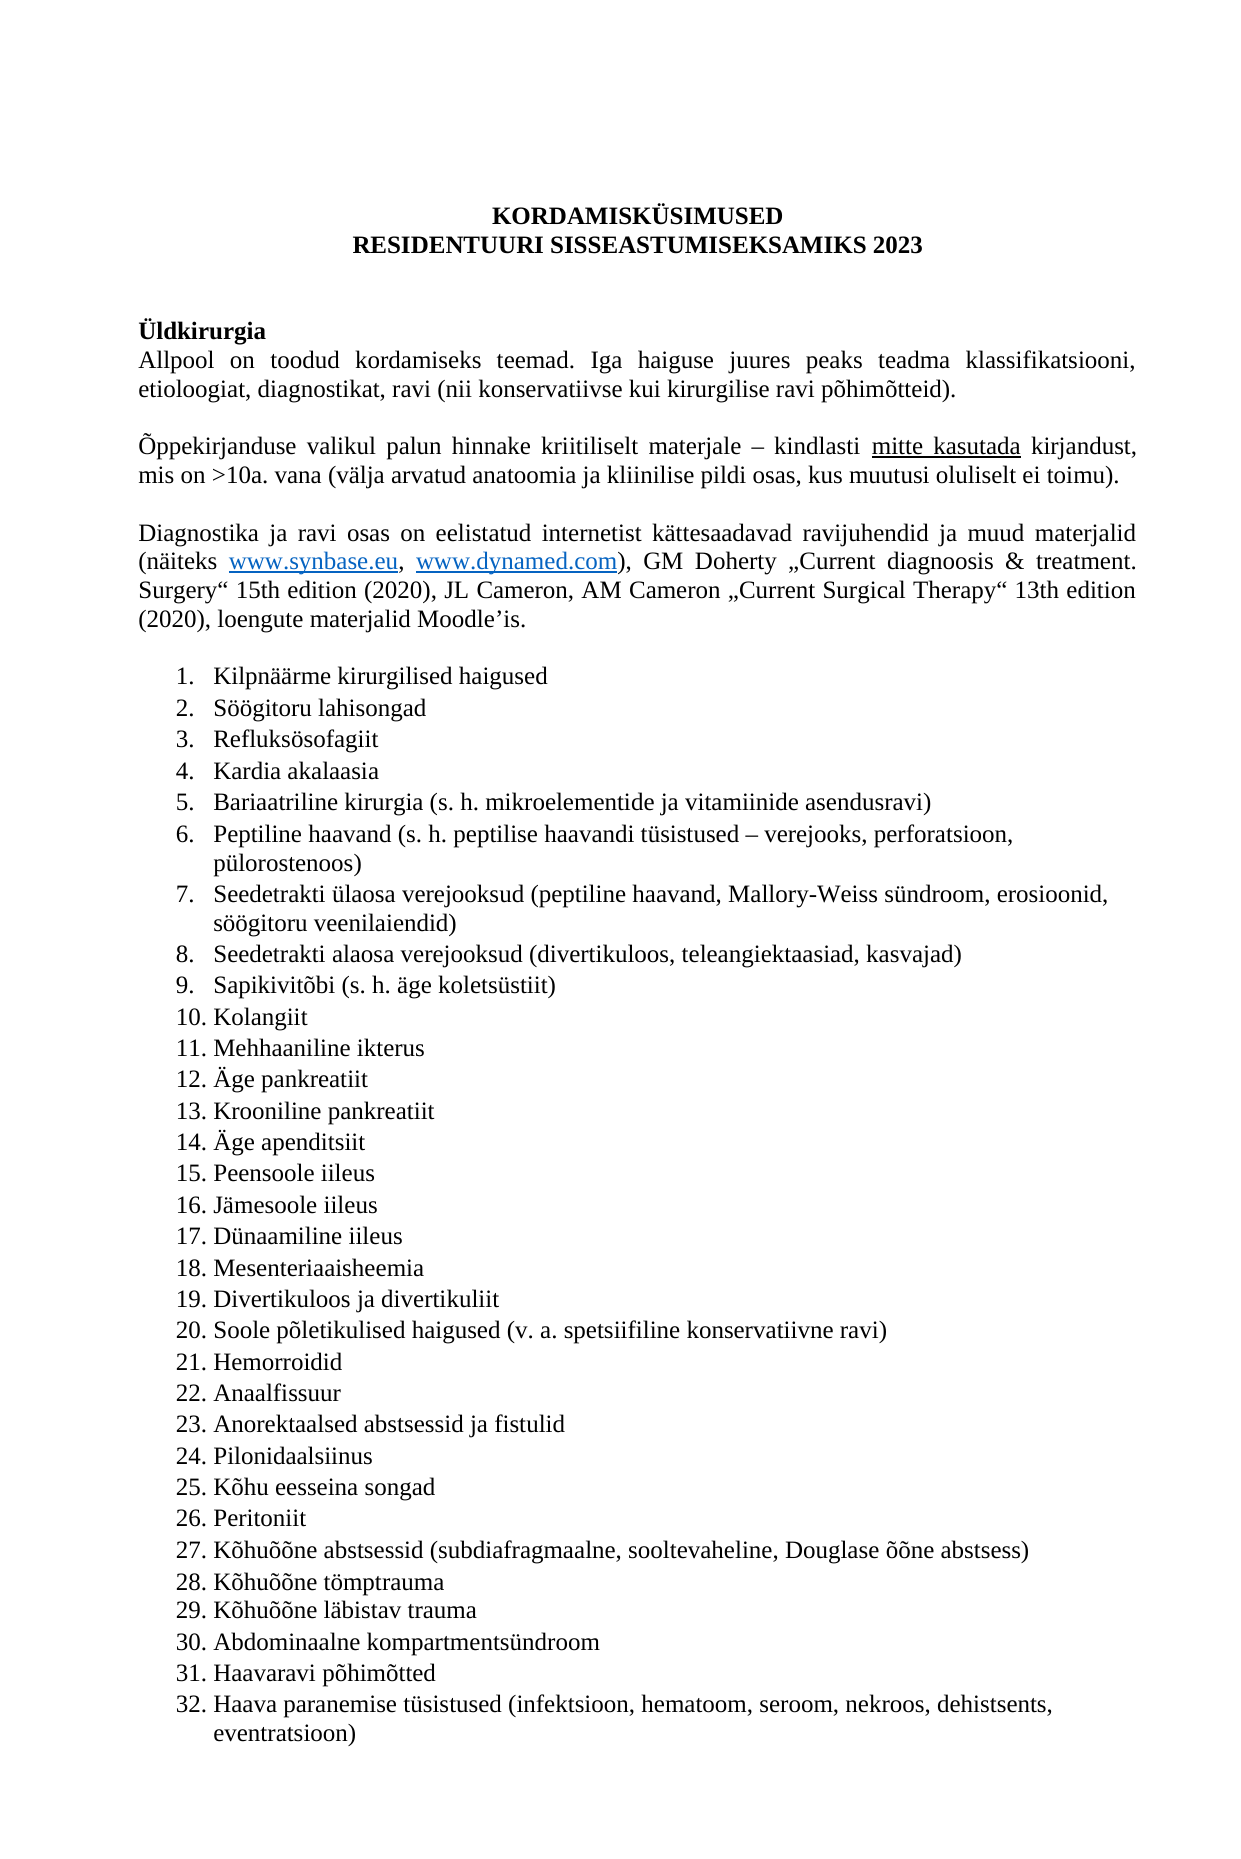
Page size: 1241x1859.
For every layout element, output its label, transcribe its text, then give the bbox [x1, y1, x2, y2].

text Diagnostika ja ravi osas on eelistatud internetist kättesaadavad ravijuhendid ja muud materjalid (näiteks www.synbase.eu, www.dynamed.com), GM Doherty „Current diagnoosis & treatment. Surgery“ 15th edition (2020), JL Cameron, AM Cameron „Current Surgical Therapy“ 13th edition (2020), loengute materjalid Moodle’is. [138, 518, 1137, 633]
list Kardia akalaasia [176, 756, 1137, 785]
list Bariaatriline kirurgia (s. h. mikroelementide ja vitamiinide asendusravi) [176, 787, 1137, 816]
list Abdominaalne kompartmentsündroom [176, 1627, 1137, 1655]
list Peritoniit [176, 1503, 1137, 1532]
list Sapikivitõbi (s. h. äge koletsüstiit) [176, 970, 1137, 999]
list Dünaamiline iileus [176, 1221, 1137, 1250]
list Söögitoru lahisongad [176, 693, 1137, 722]
list Kõhu eesseina songad [176, 1472, 1137, 1501]
list Mesenteriaaisheemia [176, 1253, 1137, 1281]
list Seedetrakti alaosa verejooksud (divertikuloos, teleangiektaasiad, kasvajad) [176, 939, 1137, 968]
list Peptiline haavand (s. h. peptilise haavandi tüsistused – verejooks, perforatsioon, pülorostenoos) [176, 819, 1137, 876]
list Haava paranemise tüsistused (infektsioon, hematoom, seroom, nekroos, dehistsents, eventratsioon) [176, 1689, 1137, 1747]
list Äge pankreatiit [176, 1064, 1137, 1093]
text Üldkirurgia [138, 316, 1137, 345]
list Kolangiit [176, 1002, 1137, 1031]
list Hemorroidid [176, 1347, 1137, 1375]
list Kilpnäärme kirurgilised haigused [176, 661, 1137, 690]
list Refluksösofagiit [176, 724, 1137, 753]
text RESIDENTUURI SISSEASTUMISEKSAMIKS 2023 [138, 230, 1137, 259]
list Jämesoole iileus [176, 1190, 1137, 1219]
list Äge apenditsiit [176, 1127, 1137, 1156]
list Pilonidaalsiinus [176, 1441, 1137, 1469]
list Anorektaalsed abstsessid ja fistulid [176, 1409, 1137, 1438]
list Kõhuõõne abstsessid (subdiafragmaalne, sooltevaheline, Douglase õõne abstsess) [176, 1535, 1137, 1564]
text KORDAMISKÜSIMUSED [138, 201, 1137, 230]
list Soole põletikulised haigused (v. a. spetsiifiline konservatiivne ravi) [176, 1315, 1137, 1344]
list Krooniline pankreatiit [176, 1096, 1137, 1124]
list Kõhuõõne tömptrauma [176, 1567, 1137, 1595]
list Peensoole iileus [176, 1158, 1137, 1187]
list Seedetrakti ülaosa verejooksud (peptiline haavand, Mallory-Weiss sündroom, erosioonid, söögitoru veenilaiendid) [176, 879, 1137, 936]
text Õppekirjanduse valikul palun hinnake kriitiliselt materjale – kindlasti mitte kasutada kirjandust, mis on >10a. vana (välja arvatud anatoomia ja kliinilise pildi osas, kus muutusi oluliselt ei toimu). [138, 431, 1137, 489]
list Haavaravi põhimõtted [176, 1658, 1137, 1687]
list Divertikuloos ja divertikuliit [176, 1284, 1137, 1313]
text Allpool on toodud kordamiseks teemad. Iga haiguse juures peaks teadma klassifikatsiooni, etioloogiat, diagnostikat, ravi (nii konservatiivse kui kirurgilise ravi põhimõtteid). [138, 345, 1137, 403]
list Kõhuõõne läbistav trauma [176, 1595, 1137, 1624]
list Anaalfissuur [176, 1378, 1137, 1407]
list Mehhaaniline ikterus [176, 1033, 1137, 1062]
